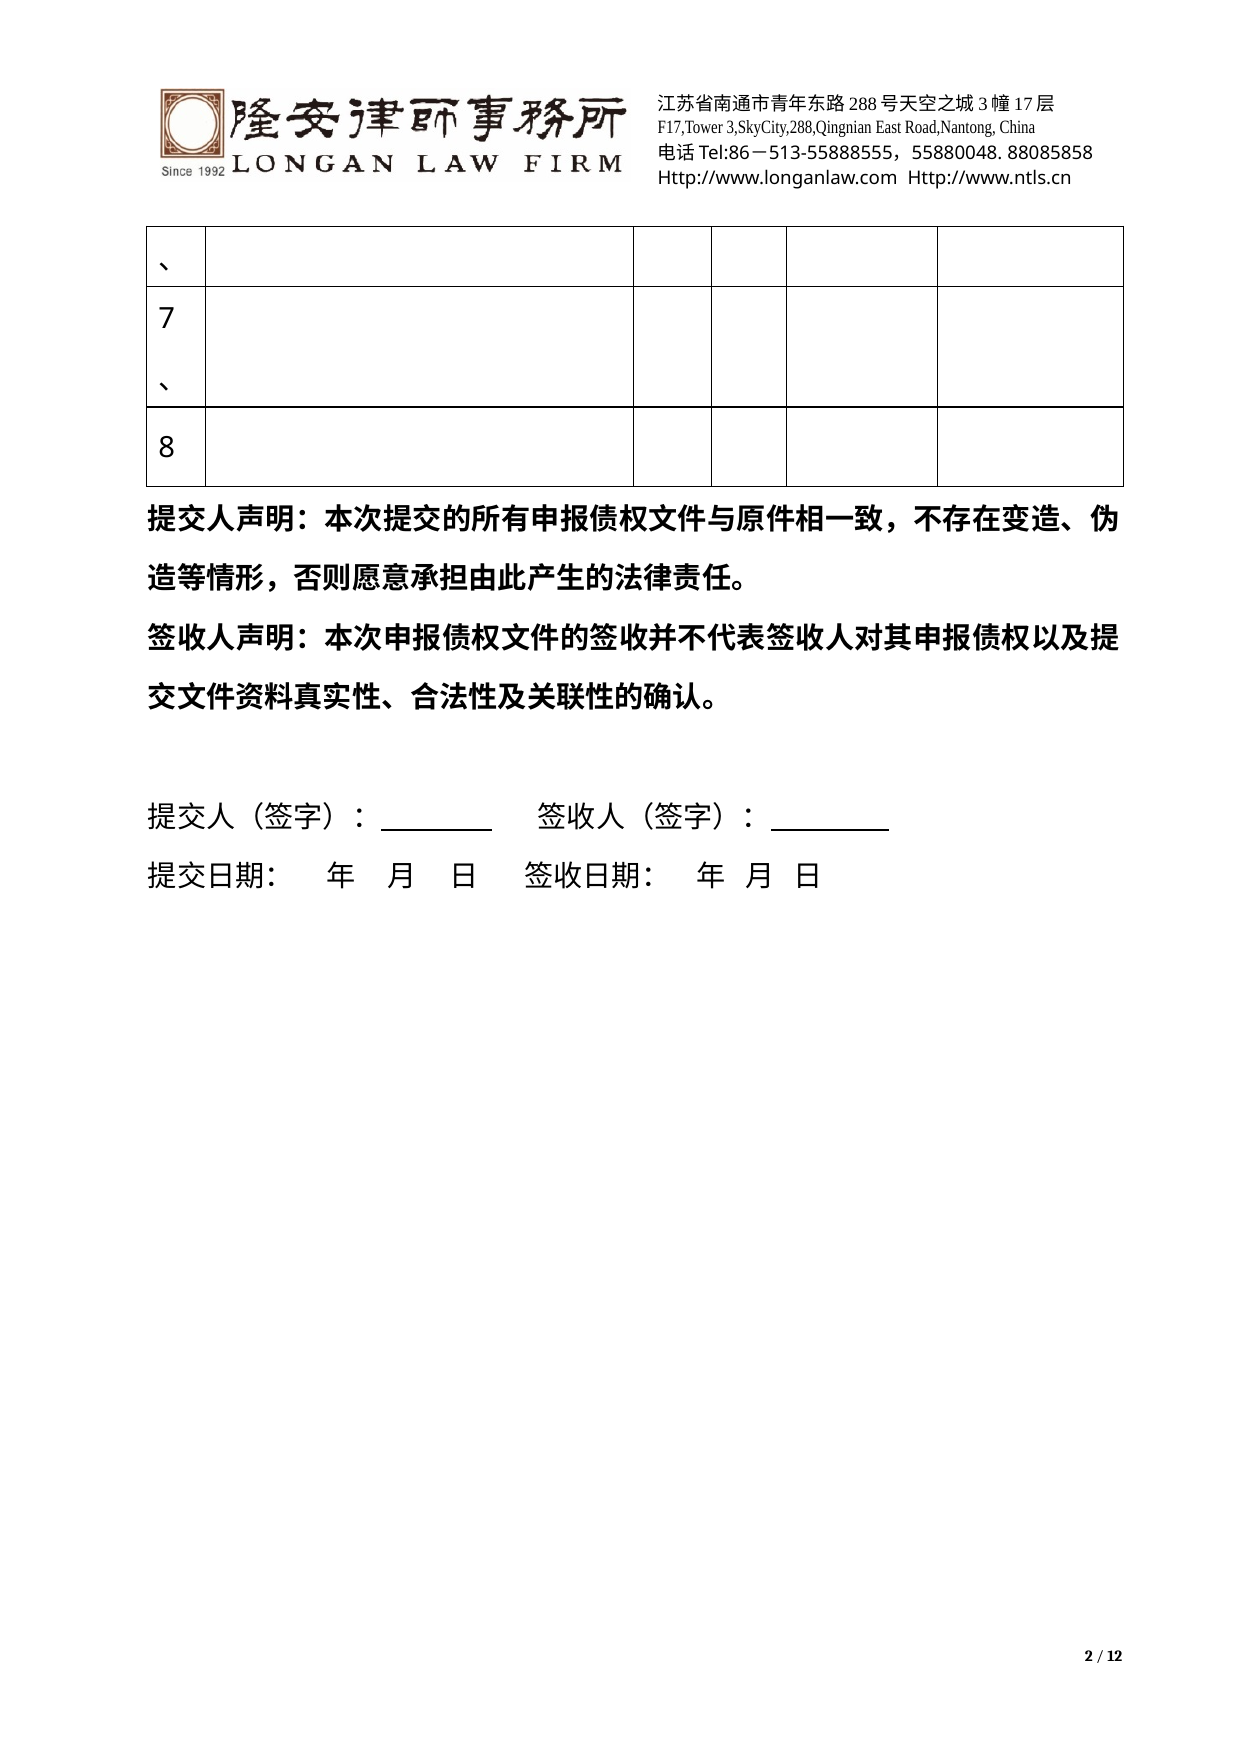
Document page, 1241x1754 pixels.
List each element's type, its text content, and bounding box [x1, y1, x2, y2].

table_cell [634, 227, 711, 286]
table_cell [206, 287, 633, 406]
table_cell 8 [147, 408, 205, 486]
text 签收人声明：本次申报债权文件的签收并不代表签收人对其申报债权以及提交文件资料真实性、合法性及关联性的确认。 [148, 606, 1122, 725]
table_cell [787, 227, 937, 286]
table_cell [712, 227, 786, 286]
table_cell [787, 408, 937, 486]
table_cell [938, 287, 1123, 406]
table_cell [206, 408, 633, 486]
text 提交人（签字）： 签收人（签字）： [148, 784, 1122, 844]
table_cell [634, 408, 711, 486]
table_cell 7、 [147, 287, 205, 406]
table_cell [938, 227, 1123, 286]
table_cell [712, 287, 786, 406]
table_cell [634, 287, 711, 406]
table_cell [938, 408, 1123, 486]
table_cell [787, 287, 937, 406]
text 提交人声明：本次提交的所有申报债权文件与原件相一致，不存在变造、伪造等情形，否则愿意承担由此产生的法律责任。 [148, 487, 1122, 606]
table_cell 6、 [147, 227, 205, 286]
table_cell [712, 408, 786, 486]
text 提交日期： 年 月 日 签收日期： 年 月 日 [148, 844, 1122, 904]
table_cell [206, 227, 633, 286]
picture [159, 88, 632, 182]
